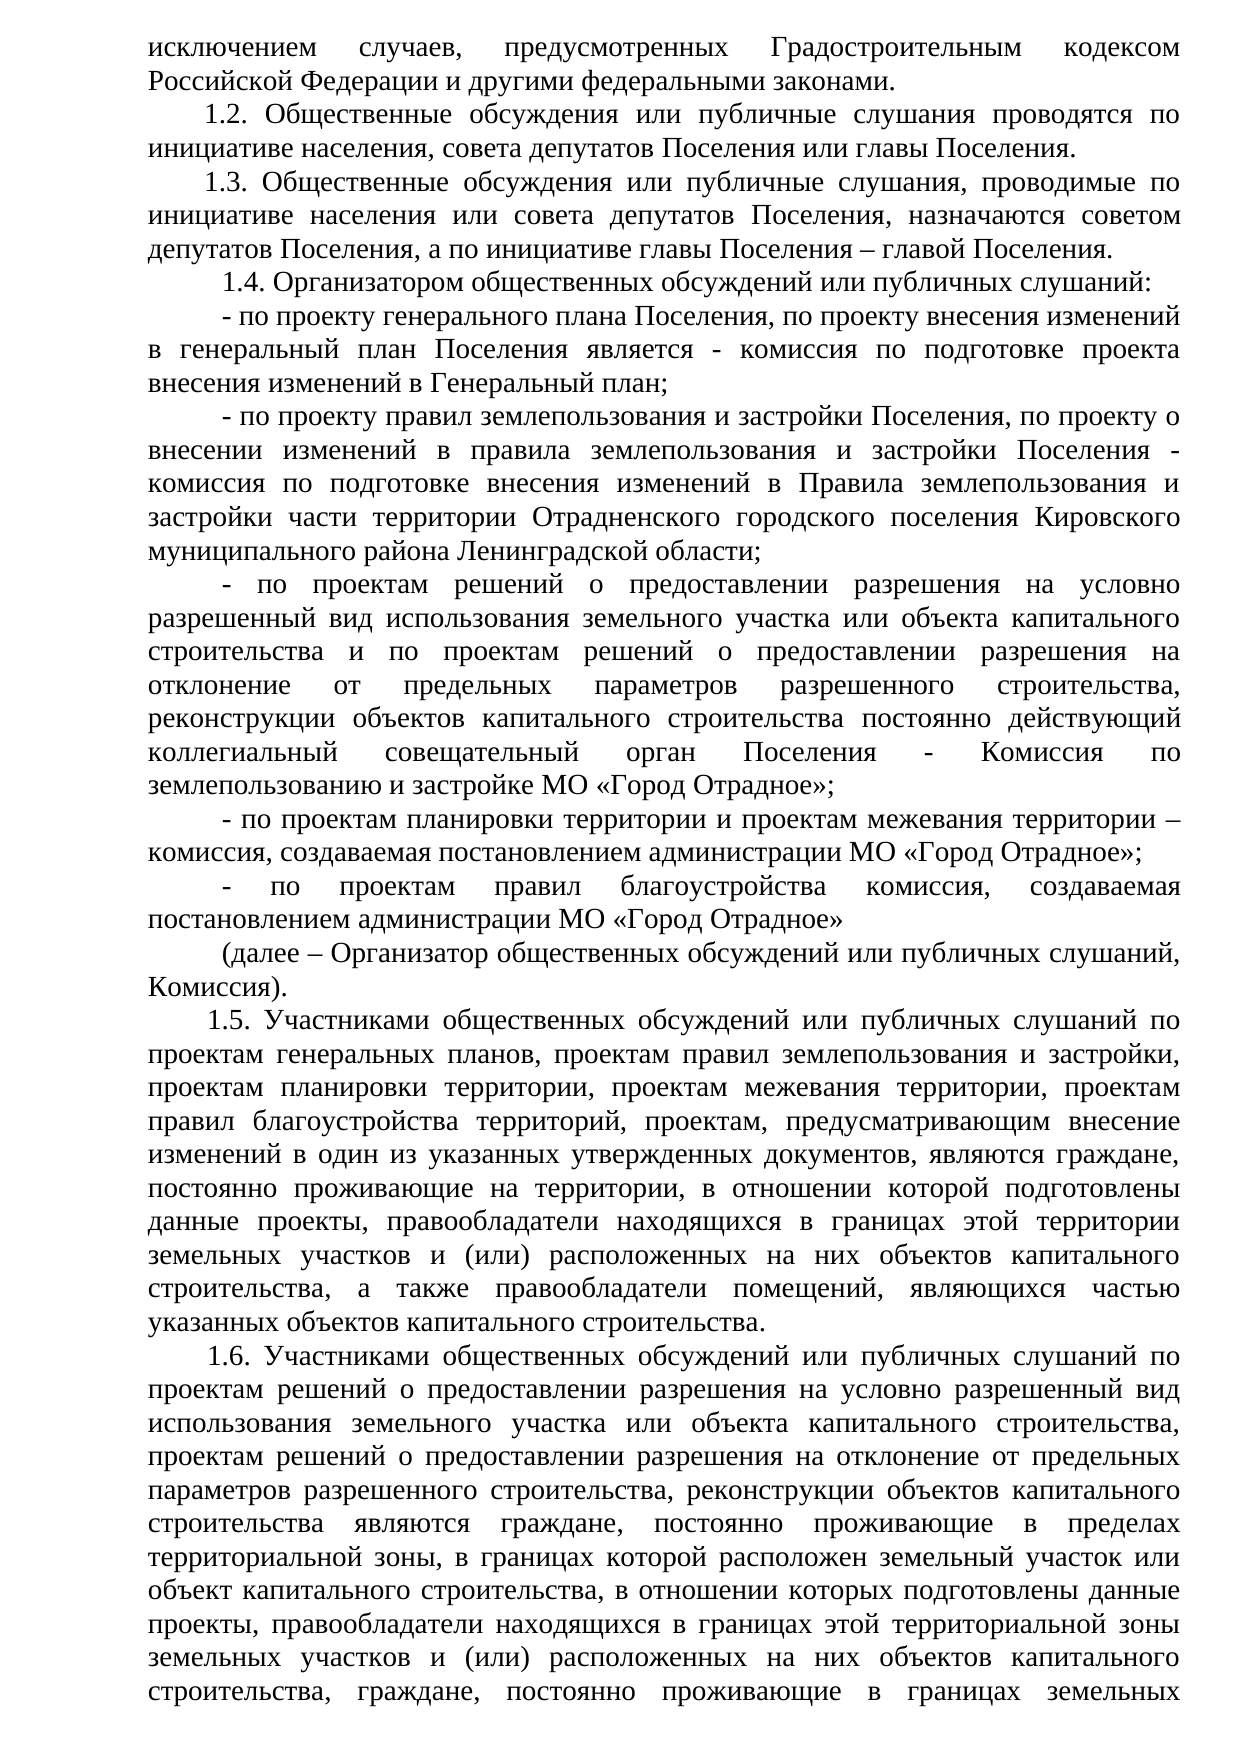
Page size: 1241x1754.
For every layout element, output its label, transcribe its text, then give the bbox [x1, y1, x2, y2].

text - по проекту правил землепользования и застройки Поселения, по проекту о внесении изменений в правила землепользования и застройки Поселения - комиссия по подготовке внесения изменений в Правила землепользования и застройки части территории Отрадненского городского поселения Кировского муниципального района Ленинградской области; [148, 398, 1181, 566]
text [148, 29, 1181, 97]
text - по проекту генерального плана Поселения, по проекту внесения изменений в генеральный план Поселения является - комиссия по подготовке проекта внесения изменений в Генеральный план; [148, 298, 1181, 398]
text 1.3. Общественные обсуждения или публичные слушания, проводимые по инициативе населения или совета депутатов Поселения, назначаются советом депутатов Поселения, а по инициативе главы Поселения – главой Поселения. [148, 164, 1181, 264]
text (далее – Организатор общественных обсуждений или публичных слушаний, Комиссия). [148, 935, 1181, 1002]
text - по проектам решений о предоставлении разрешения на условно разрешенный вид использования земельного участка или объекта капитального строительства и по проектам решений о предоставлении разрешения на отклонение от предельных параметров разрешенного строительства, реконструкции объектов капитального строительства постоянно действующий коллегиальный совещательный орган Поселения - Комиссия по землепользованию и застройке МО «Город Отрадное»; [148, 566, 1181, 801]
text 1.4. Организатором общественных обсуждений или публичных слушаний: [148, 264, 1181, 298]
text - по проектам планировки территории и проектам межевания территории – комиссия, создаваемая постановлением администрации МО «Город Отрадное»; [148, 801, 1181, 868]
text - по проектам правил благоустройства комиссия, создаваемая постановлением администрации МО «Город Отрадное» [148, 868, 1181, 935]
text 1.5. Участниками общественных обсуждений или публичных слушаний по проектам генеральных планов, проектам правил землепользования и застройки, проектам планировки территории, проектам межевания территории, проектам правил благоустройства территорий, проектам, предусматривающим внесение изменений в один из указанных утвержденных документов, являются граждане, постоянно проживающие на территории, в отношении которой подготовлены данные проекты, правообладатели находящихся в границах этой территории земельных участков и (или) расположенных на них объектов капитального строительства, а также правообладатели помещений, являющихся частью указанных объектов капитального строительства. [148, 1002, 1181, 1338]
text 1.2. Общественные обсуждения или публичные слушания проводятся по инициативе населения, совета депутатов Поселения или главы Поселения. [148, 97, 1181, 164]
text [148, 1338, 1181, 1707]
